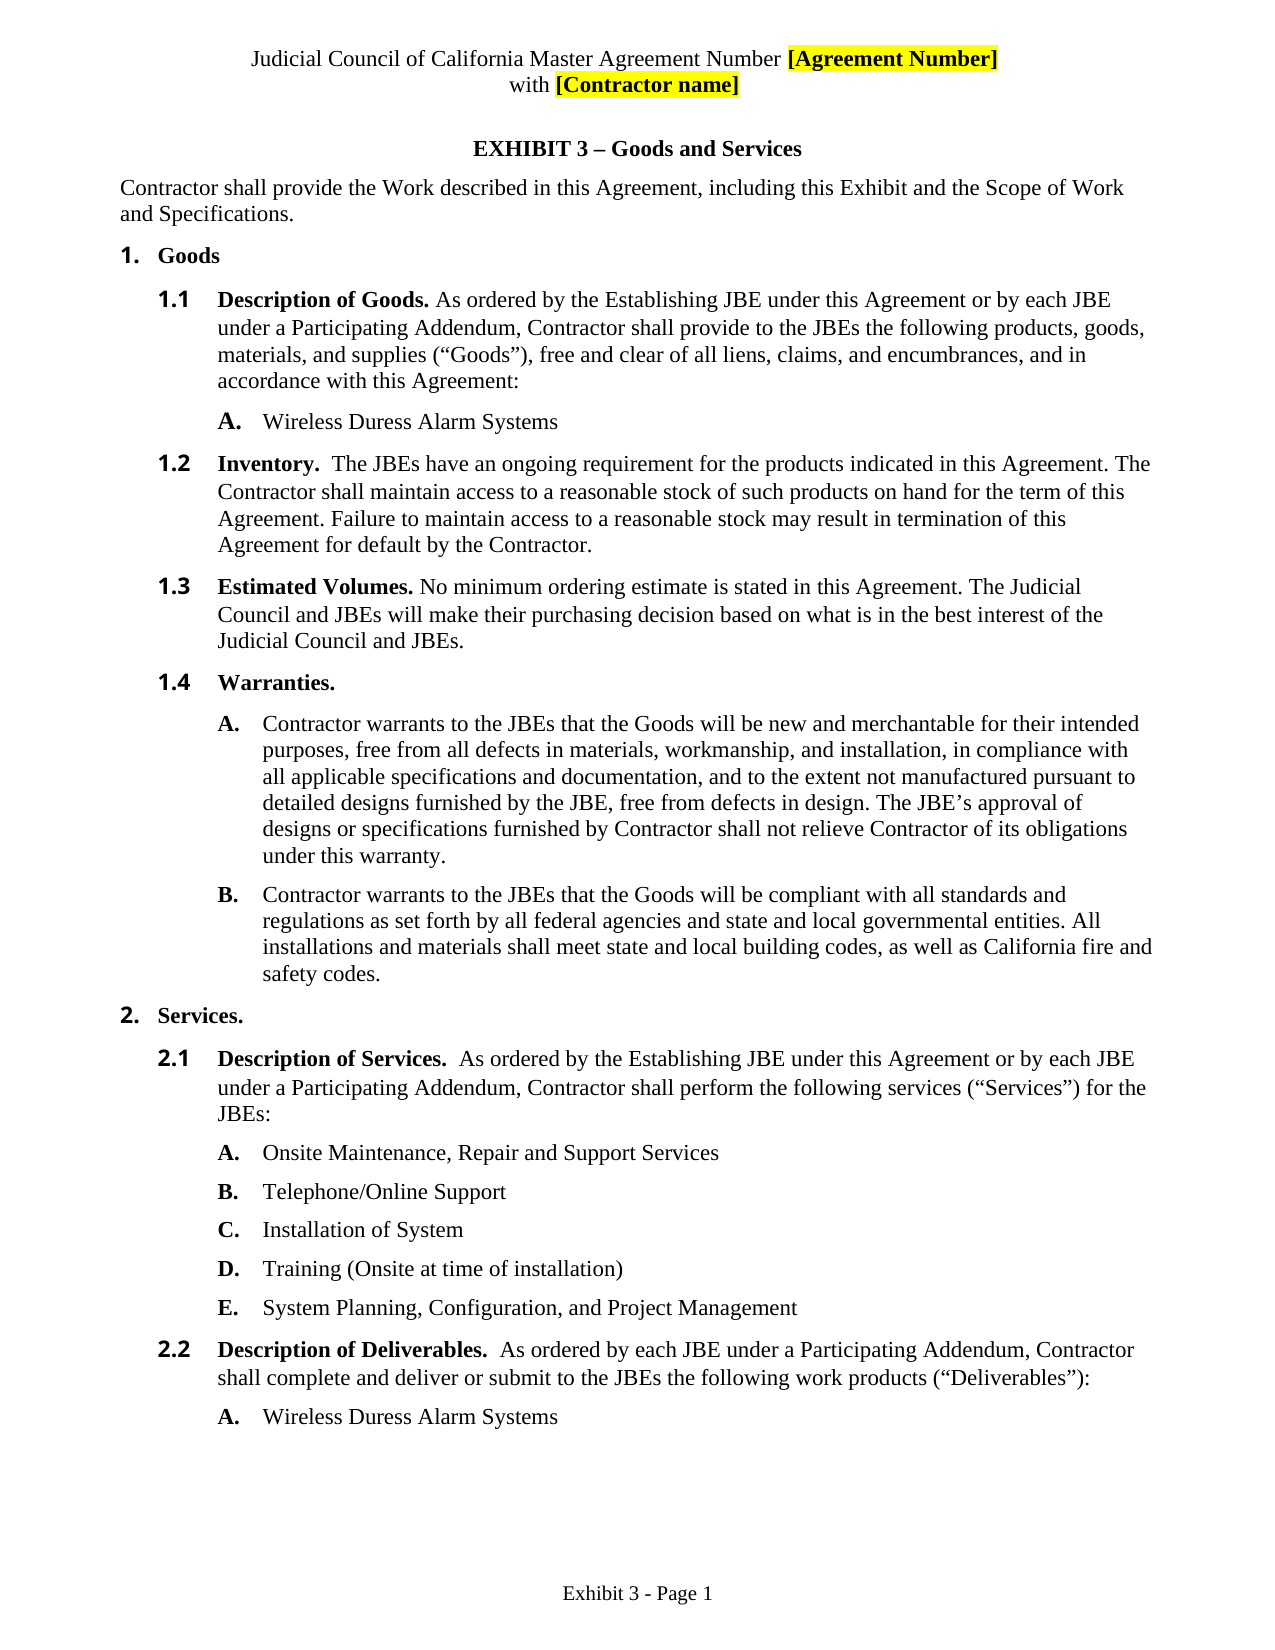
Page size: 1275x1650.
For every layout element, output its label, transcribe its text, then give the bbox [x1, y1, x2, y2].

list Telephone/Online Support [217, 1178, 1155, 1204]
text EXHIBIT 3 – Goods and Services [120, 135, 1155, 162]
list Description of Services. As ordered by the Establishing JBE under this Agreement or by each JBE under a Participating Addendum, Contractor shall perform the following services (“Services”) for the JBEs: [157, 1042, 1155, 1126]
list Services. [120, 999, 1155, 1030]
list Warranties. [157, 666, 1155, 698]
list Description of Goods. As ordered by the Establishing JBE under this Agreement or by each JBE under a Participating Addendum, Contractor shall provide to the JBEs the following products, goods, materials, and supplies (“Goods”), free and clear of all liens, claims, and encumbrances, and in accordance with this Agreement: [157, 283, 1155, 393]
list Installation of System [217, 1217, 1155, 1243]
list Contractor warrants to the JBEs that the Goods will be new and merchantable for their intended purposes, free from all defects in materials, workmanship, and installation, in compliance with all applicable specifications and documentation, and to the extent not manufactured pursuant to detailed designs furnished by the JBE, free from defects in design. The JBE’s approval of designs or specifications furnished by Contractor shall not relieve Contractor of its obligations under this warranty. [217, 710, 1155, 868]
list Estimated Volumes. No minimum ordering estimate is stated in this Agreement. The Judicial Council and JBEs will make their purchasing decision based on what is in the best interest of the Judicial Council and JBEs. [157, 570, 1155, 654]
list Wireless Duress Alarm Systems [217, 406, 1155, 434]
list Goods [120, 239, 1155, 271]
list System Planning, Configuration, and Project Management [217, 1294, 1155, 1321]
list Description of Deliverables. As ordered by each JBE under a Participating Addendum, Contractor shall complete and deliver or submit to the JBEs the following work products (“Deliverables”): [157, 1333, 1155, 1391]
list Onsite Maintenance, Repair and Support Services [217, 1139, 1155, 1165]
list Training (Onsite at time of installation) [217, 1255, 1155, 1282]
list Inventory. The JBEs have an ongoing requirement for the products indicated in this Agreement. The Contractor shall maintain access to a reasonable stock of such products on hand for the term of this Agreement. Failure to maintain access to a reasonable stock may result in termination of this Agreement for default by the Contractor. [157, 447, 1155, 557]
list Contractor warrants to the JBEs that the Goods will be compliant with all standards and regulations as set forth by all federal agencies and state and local governmental entities. All installations and materials shall meet state and local building codes, as well as California fire and safety codes. [217, 881, 1155, 986]
list Wireless Duress Alarm Systems [217, 1403, 1155, 1429]
text Contractor shall provide the Work described in this Agreement, including this Exhibit and the Scope of Work and Specifications. [120, 174, 1155, 227]
